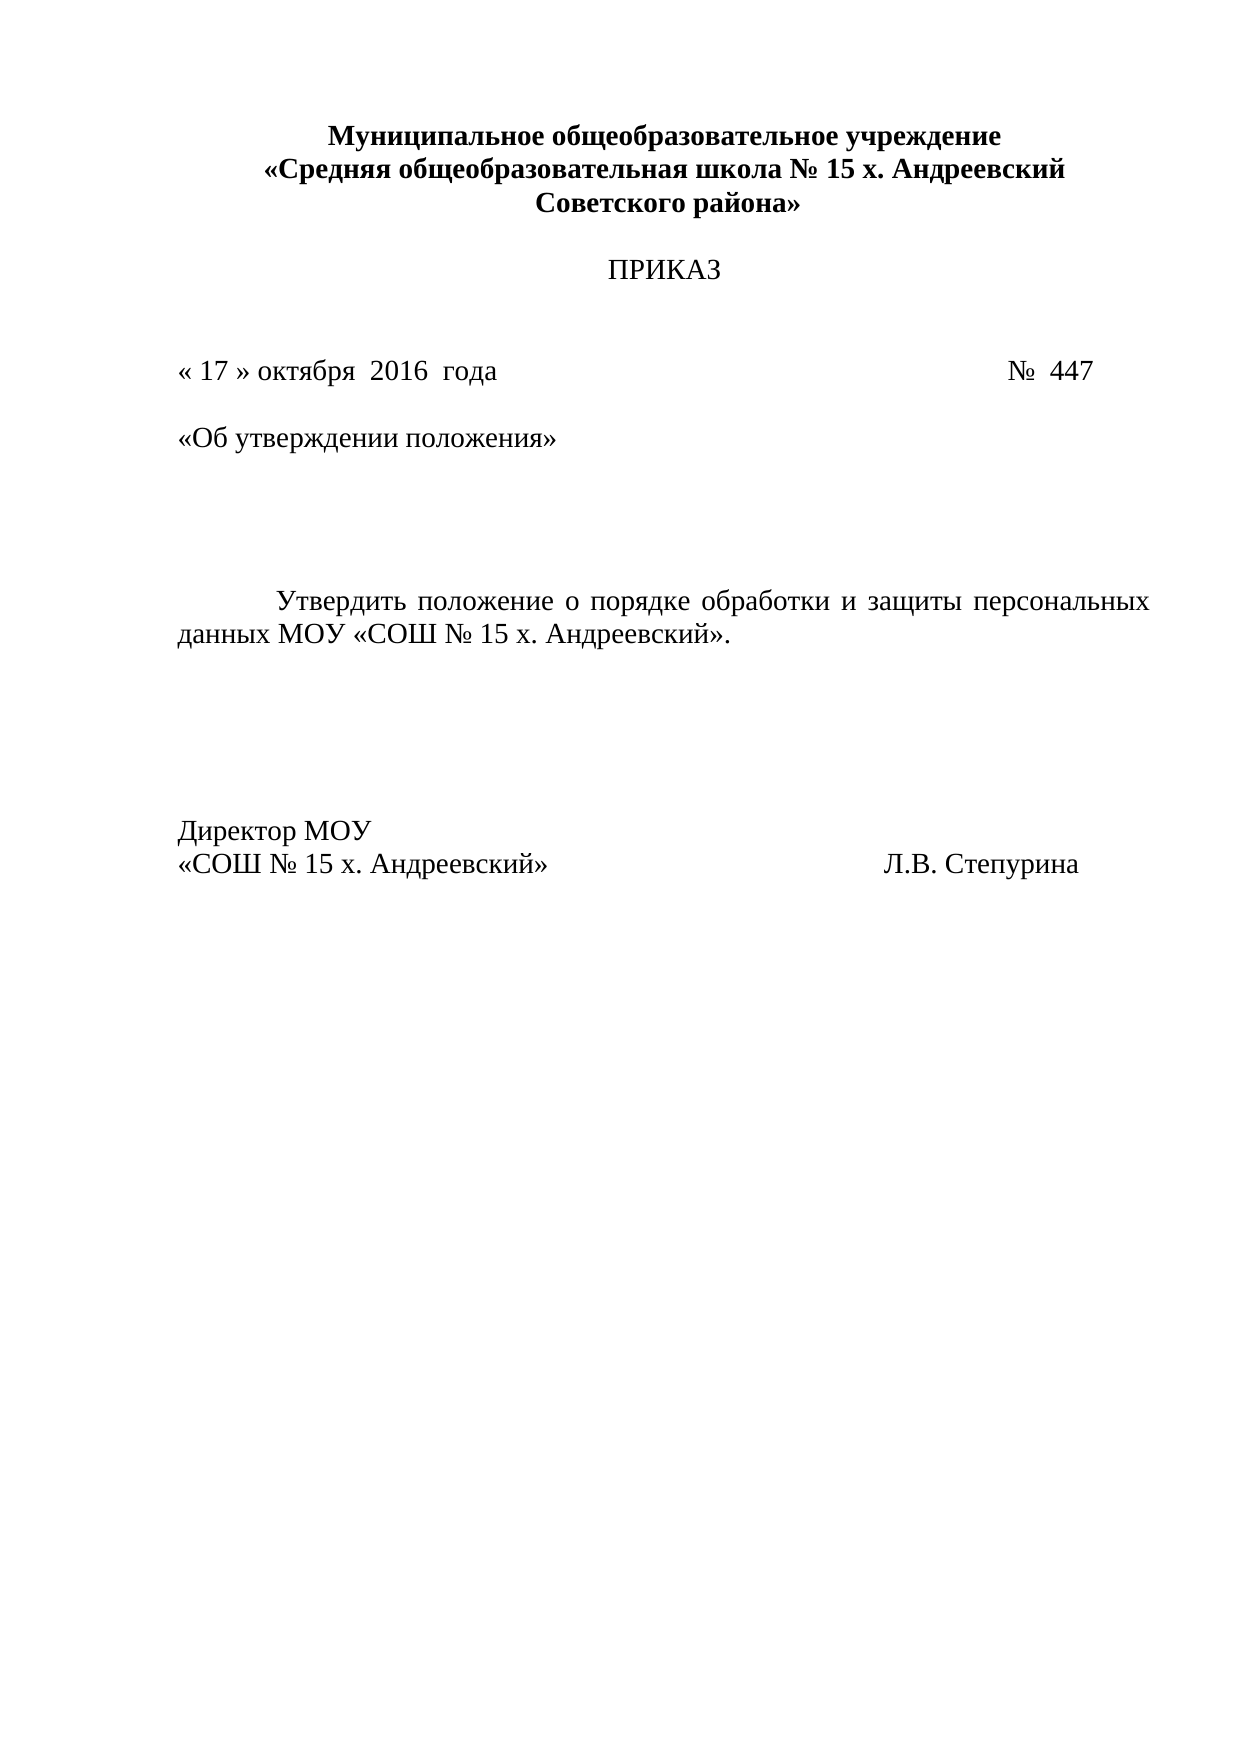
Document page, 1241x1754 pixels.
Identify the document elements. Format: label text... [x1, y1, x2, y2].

text Муниципальное общеобразовательное учреждение [177, 118, 1152, 152]
text Директор МОУ [177, 813, 1152, 846]
text « 17 » октября 2016 года № 447 [177, 353, 1152, 386]
text «Об утверждении положения» [177, 420, 1152, 453]
text Утвердить положение о порядке обработки и защиты персональных данных МОУ «СОШ № 15 х. Андреевский». [177, 583, 1152, 650]
text «СОШ № 15 х. Андреевский» Л.В. Степурина [177, 846, 1152, 880]
text Советского района» [177, 185, 1152, 219]
text ПРИКАЗ [177, 252, 1152, 286]
text «Средняя общеобразовательная школа № 15 х. Андреевский [177, 152, 1152, 185]
